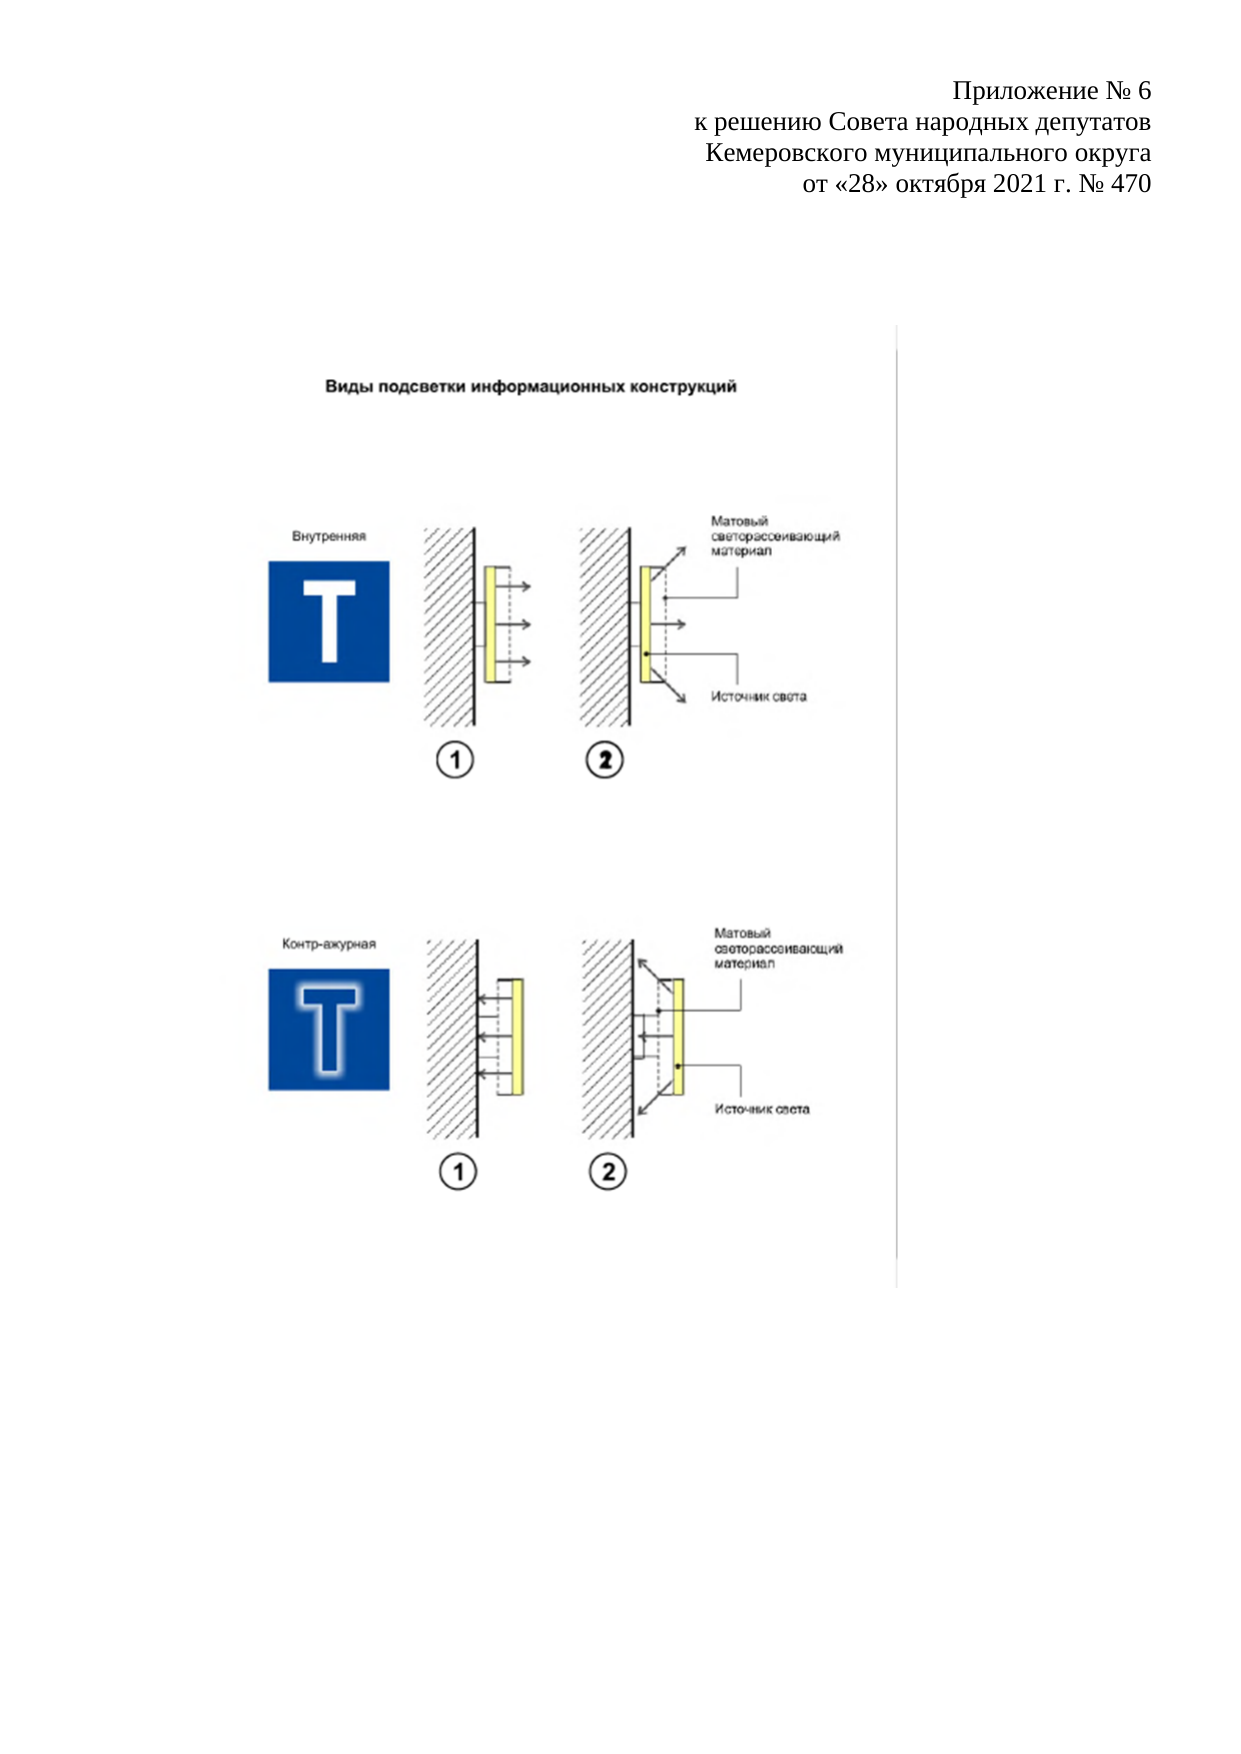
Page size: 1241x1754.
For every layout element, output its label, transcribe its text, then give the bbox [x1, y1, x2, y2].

text Кемеровского муниципального округа [177, 136, 1152, 167]
picture [177, 325, 898, 1288]
text от «28» октября 2021 г. № 470 [177, 167, 1152, 198]
text к решению Совета народных депутатов [177, 105, 1152, 136]
text Приложение № 6 [177, 74, 1152, 105]
